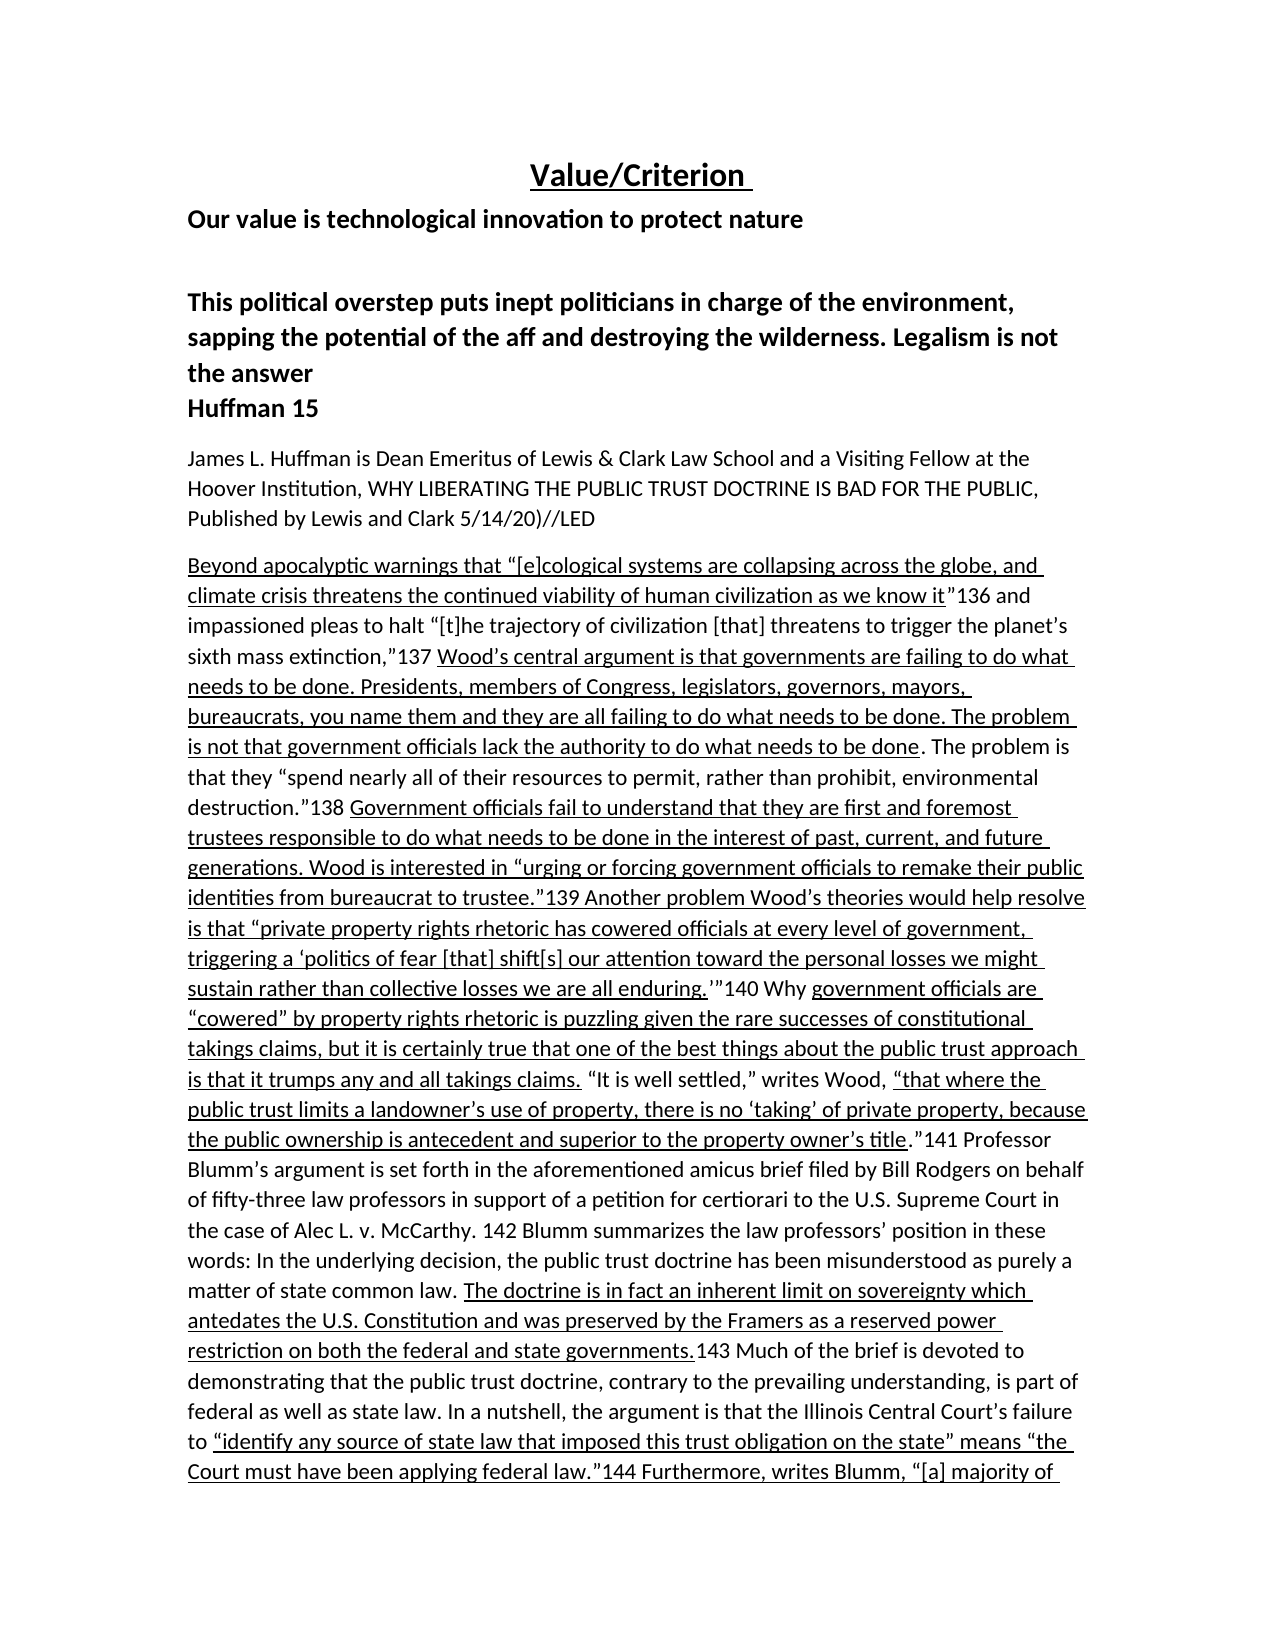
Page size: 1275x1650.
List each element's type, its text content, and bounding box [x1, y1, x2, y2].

subtitle Value/Criterion [187, 154, 1087, 195]
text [187, 1120, 1087, 1486]
subtitle This political overstep puts inept politicians in charge of the environment, sapping the potential of the aff and destroying the wilderness. Legalism is not the answer [187, 285, 1087, 389]
text James L. Huffman is Dean Emeritus of Lewis & Clark Law School and a Visiting Fellow at the Hoover Institution, WHY LIBERATING THE PUBLIC TRUST DOCTRINE IS BAD FOR THE PUBLIC, Published by Lewis and Clark 5/14/20)//LED [187, 444, 1087, 532]
subtitle Our value is technological innovation to protect nature [187, 202, 1087, 235]
text Huffman 15 [187, 392, 1087, 425]
